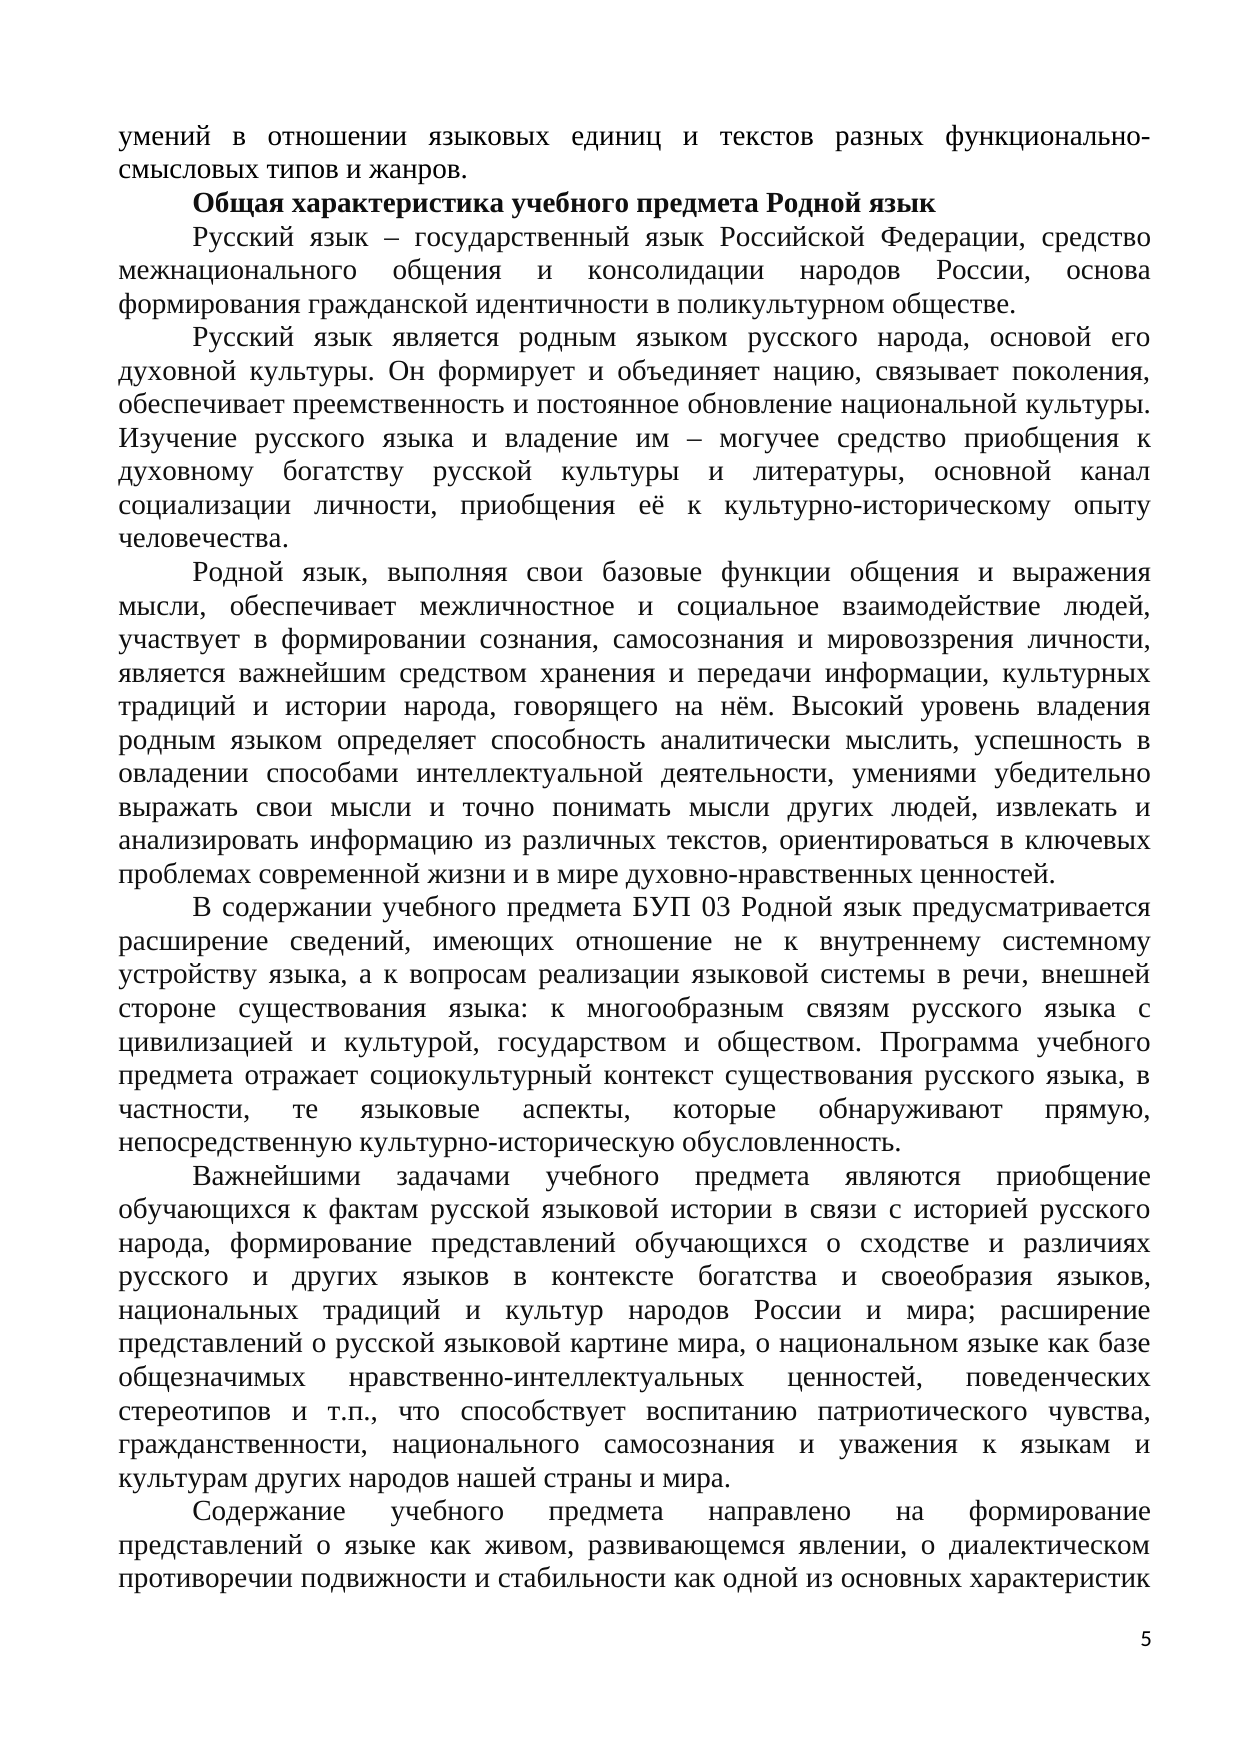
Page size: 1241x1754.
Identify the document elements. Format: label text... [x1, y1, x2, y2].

text Родной язык, выполняя свои базовые функции общения и выражения мысли, обеспечивает межличностное и социальное взаимодействие людей, участвует в формировании сознания, самосознания и мировоззрения личности, является важнейшим средством хранения и передачи информации, культурных традиций и истории народа, говорящего на нём. Высокий уровень владения родным языком определяет способность аналитически мыслить, успешность в овладении способами интеллектуальной деятельности, умениями убедительно выражать свои мысли и точно понимать мысли других людей, извлекать и анализировать информацию из различных текстов, ориентироваться в ключевых проблемах современной жизни и в мире духовно-нравственных ценностей. [118, 554, 1152, 889]
text В содержании учебного предмета БУП 03 Родной язык предусматривается расширение сведений, имеющих отношение не к внутреннему системному устройству языка, а к вопросам реализации языковой системы в речи‚ внешней стороне существования языка: к многообразным связям русского языка с цивилизацией и культурой, государством и обществом. Программа учебного предмета отражает социокультурный контекст существования русского языка, в частности, те языковые аспекты, которые обнаруживают прямую, непосредственную культурно-историческую обусловленность. [118, 889, 1152, 1158]
text Общая характеристика учебного предмета Родной язык [118, 185, 1152, 219]
text Русский язык – государственный язык Российской Федерации, средство межнационального общения и консолидации народов России, основа формирования гражданской идентичности в поликультурном обществе. [118, 219, 1152, 319]
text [118, 1493, 1152, 1594]
text Важнейшими задачами учебного предмета являются приобщение обучающихся к фактам русской языковой истории в связи с историей русского народа, формирование представлений обучающихся о сходстве и различиях русского и других языков в контексте богатства и своеобразия языков, национальных традиций и культур народов России и мира; расширение представлений о русской языковой картине мира, о национальном языке как базе общезначимых нравственно-интеллектуальных ценностей, поведенческих стереотипов и т.п., что способствует воспитанию патриотического чувства, гражданственности, национального самосознания и уважения к языкам и культурам других народов нашей страны и мира. [118, 1158, 1152, 1493]
text Русский язык является родным языком русского народа, основой его духовной культуры. Он формирует и объединяет нацию, связывает поколения, обеспечивает преемственность и постоянное обновление национальной культуры. Изучение русского языка и владение им – могучее средство приобщения к духовному богатству русской культуры и литературы, основной канал социализации личности, приобщения её к культурно-историческому опыту человечества. [118, 319, 1152, 554]
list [118, 118, 1152, 185]
